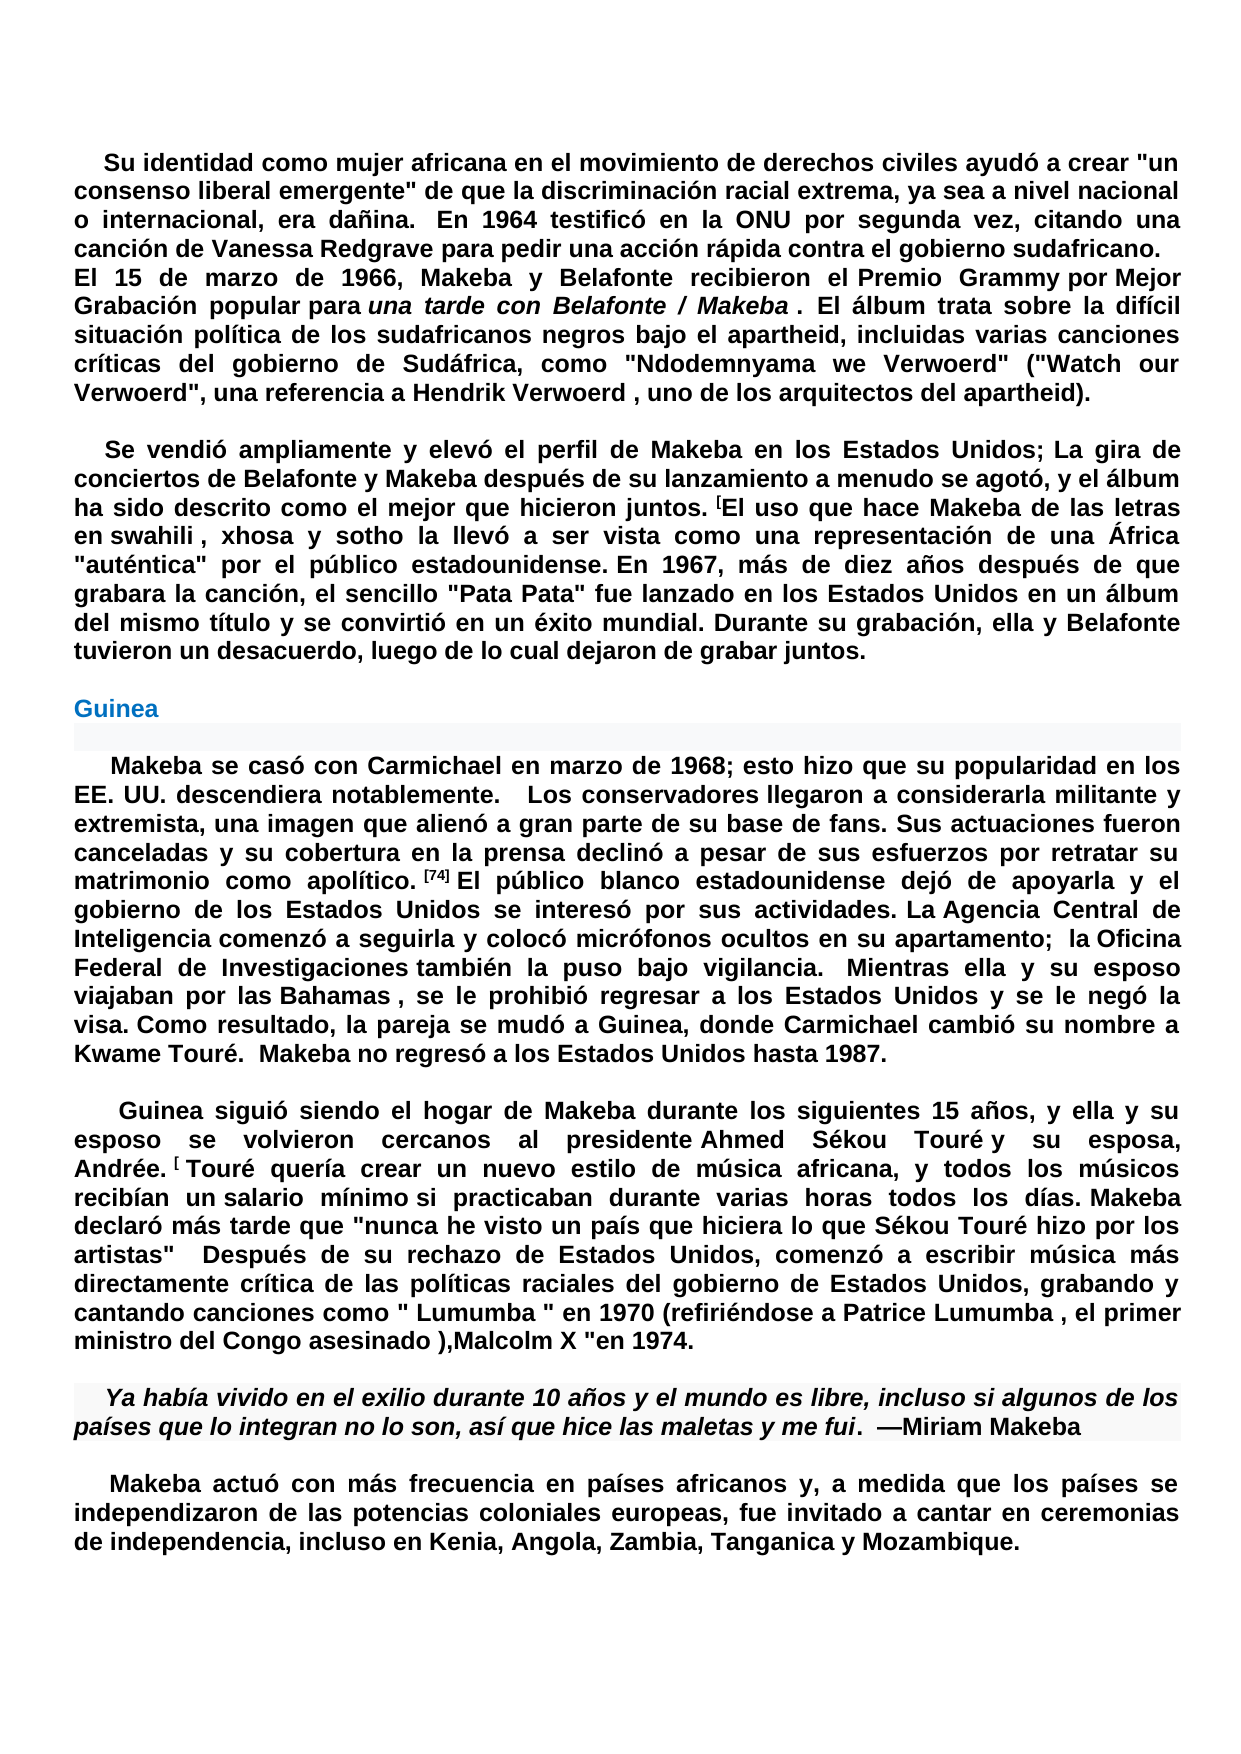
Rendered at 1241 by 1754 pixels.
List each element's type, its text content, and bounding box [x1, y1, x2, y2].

text Guinea [74, 694, 1181, 723]
text Makeba se casó con Carmichael en marzo de 1968; esto hizo que su popularidad en los EE. UU. descendiera notablemente. Los conservadores llegaron a considerarla militante y extremista, una imagen que alienó a gran parte de su base de fans. Sus actuaciones fueron canceladas y su cobertura en la prensa declinó a pesar de sus esfuerzos por retratar su matrimonio como apolítico. [74] El público blanco estadounidense dejó de apoyarla y el gobierno de los Estados Unidos se interesó por sus actividades. La Agencia Central de Inteligencia comenzó a seguirla y colocó micrófonos ocultos en su apartamento; la Oficina Federal de Investigaciones también la puso bajo vigilancia. Mientras ella y su esposo viajaban por las Bahamas , se le prohibió regresar a los Estados Unidos y se le negó la visa. Como resultado, la pareja se mudó a Guinea, donde Carmichael cambió su nombre a Kwame Touré. Makeba no regresó a los Estados Unidos hasta 1987. [74, 751, 1181, 1068]
text El 15 de marzo de 1966, Makeba y Belafonte recibieron el Premio Grammy por Mejor Grabación popular para una tarde con Belafonte / Makeba . El álbum trata sobre la difícil situación política de los sudafricanos negros bajo el apartheid, incluidas varias canciones críticas del gobierno de Sudáfrica, como "Ndodemnyama we Verwoerd" ("Watch our Verwoerd", una referencia a Hendrik Verwoerd , uno de los arquitectos del apartheid). [74, 263, 1181, 406]
text Ya había vivido en el exilio durante 10 años y el mundo es libre, incluso si algunos de los países que lo integran no lo son, así que hice las maletas y me fui. —Miriam Makeba [74, 1383, 1181, 1441]
text Makeba actuó con más frecuencia en países africanos y, a medida que los países se independizaron de las potencias coloniales europeas, fue invitado a cantar en ceremonias de independencia, incluso en Kenia, Angola, Zambia, Tanganica y Mozambique. [74, 1469, 1181, 1556]
text Su identidad como mujer africana en el movimiento de derechos civiles ayudó a crear "un consenso liberal emergente" de que la discriminación racial extrema, ya sea a nivel nacional o internacional, era dañina. En 1964 testificó en la ONU por segunda vez, citando una canción de Vanessa Redgrave para pedir una acción rápida contra el gobierno sudafricano. [74, 148, 1181, 263]
text Se vendió ampliamente y elevó el perfil de Makeba en los Estados Unidos; La gira de conciertos de Belafonte y Makeba después de su lanzamiento a menudo se agotó, y el álbum ha sido descrito como el mejor que hicieron juntos. [El uso que hace Makeba de las letras en swahili , xhosa y sotho la llevó a ser vista como una representación de una África "auténtica" por el público estadounidense. En 1967, más de diez años después de que grabara la canción, el sencillo "Pata Pata" fue lanzado en los Estados Unidos en un álbum del mismo título y se convirtió en un éxito mundial. Durante su grabación, ella y Belafonte tuvieron un desacuerdo, luego de lo cual dejaron de grabar juntos. [74, 435, 1181, 665]
text Guinea siguió siendo el hogar de Makeba durante los siguientes 15 años, y ella y su esposo se volvieron cercanos al presidente Ahmed Sékou Touré y su esposa, Andrée. [ Touré quería crear un nuevo estilo de música africana, y todos los músicos recibían un salario mínimo si practicaban durante varias horas todos los días. Makeba declaró más tarde que "nunca he visto un país que hiciera lo que Sékou Touré hizo por los artistas" Después de su rechazo de Estados Unidos, comenzó a escribir música más directamente crítica de las políticas raciales del gobierno de Estados Unidos, grabando y cantando canciones como " Lumumba " en 1970 (refiriéndose a Patrice Lumumba , el primer ministro del Congo asesinado ),Malcolm X "en 1974. [74, 1096, 1181, 1355]
